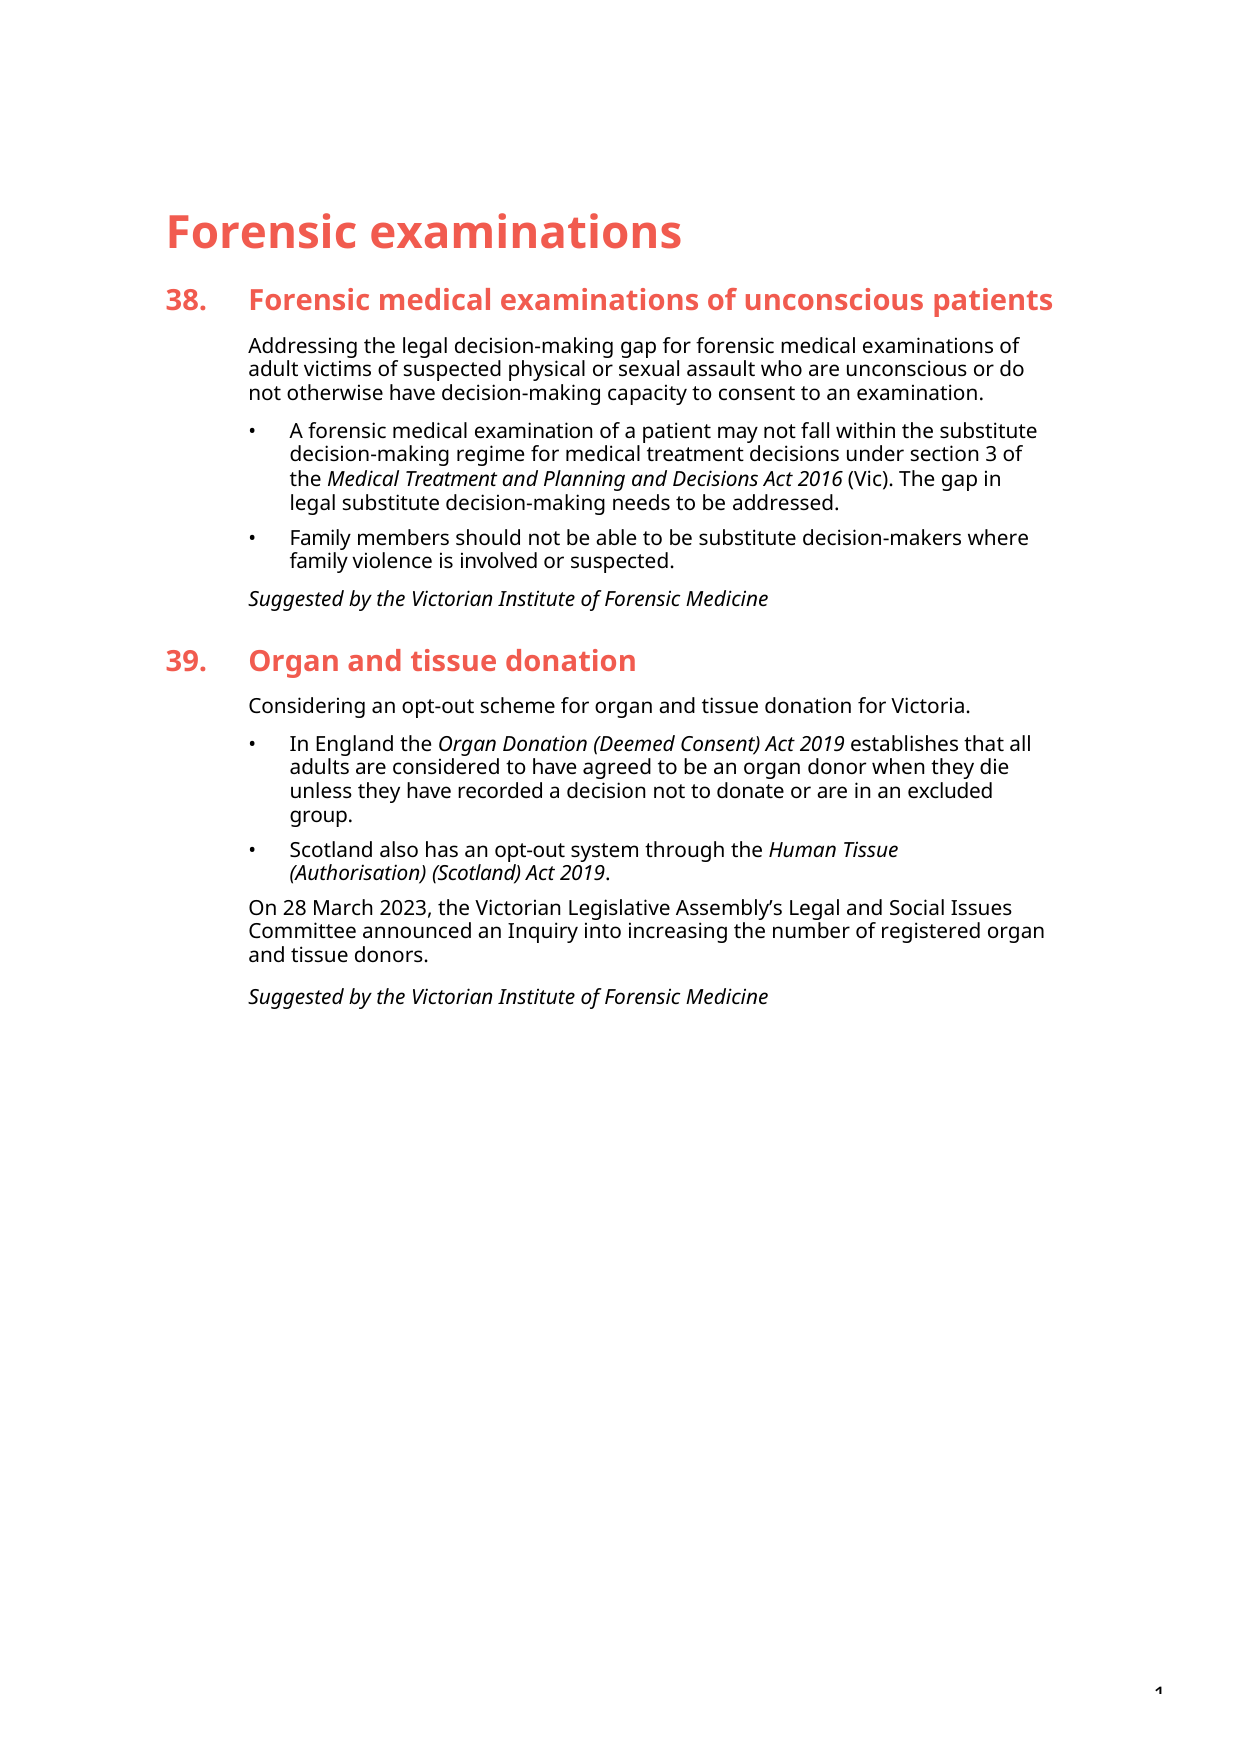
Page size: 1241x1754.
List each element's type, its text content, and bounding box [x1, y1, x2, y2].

text Suggested by the Victorian Institute of Forensic Medicine [248, 584, 1182, 613]
text Addressing the legal decision-making gap for forensic medical examinations of adult victims of suspected physical or sexual assault who are unconscious or do not otherwise have decision-making capacity to consent to an examination. [248, 334, 1056, 406]
text On 28 March 2023, the Victorian Legislative Assembly’s Legal and Social Issues Committee announced an Inquiry into increasing the number of registered organ and tissue donors. [248, 896, 1068, 968]
subtitle Forensic examinations [165, 200, 1182, 262]
subtitle Forensic medical examinations of unconscious patients [165, 279, 1182, 318]
list A forensic medical examination of a patient may not fall within the substitute decision-making regime for medical treatment decisions under section 3 of the Medical Treatment and Planning and Decisions Act 2016 (Vic). The gap in legal substitute decision-making needs to be addressed. [248, 419, 1039, 516]
text Suggested by the Victorian Institute of Forensic Medicine [248, 982, 1182, 1011]
subtitle Organ and tissue donation [165, 640, 1182, 680]
list Family members should not be able to be substitute decision-makers where family violence is involved or suspected. [248, 526, 1074, 574]
text Considering an opt-out scheme for organ and tissue donation for Victoria. [248, 692, 1182, 720]
list Scotland also has an opt-out system through the Human Tissue (Authorisation) (Scotland) Act 2019. [248, 838, 1026, 887]
list In England the Organ Donation (Deemed Consent) Act 2019 establishes that all adults are considered to have agreed to be an organ donor when they die unless they have recorded a decision not to donate or are in an excluded group. [248, 732, 1053, 829]
